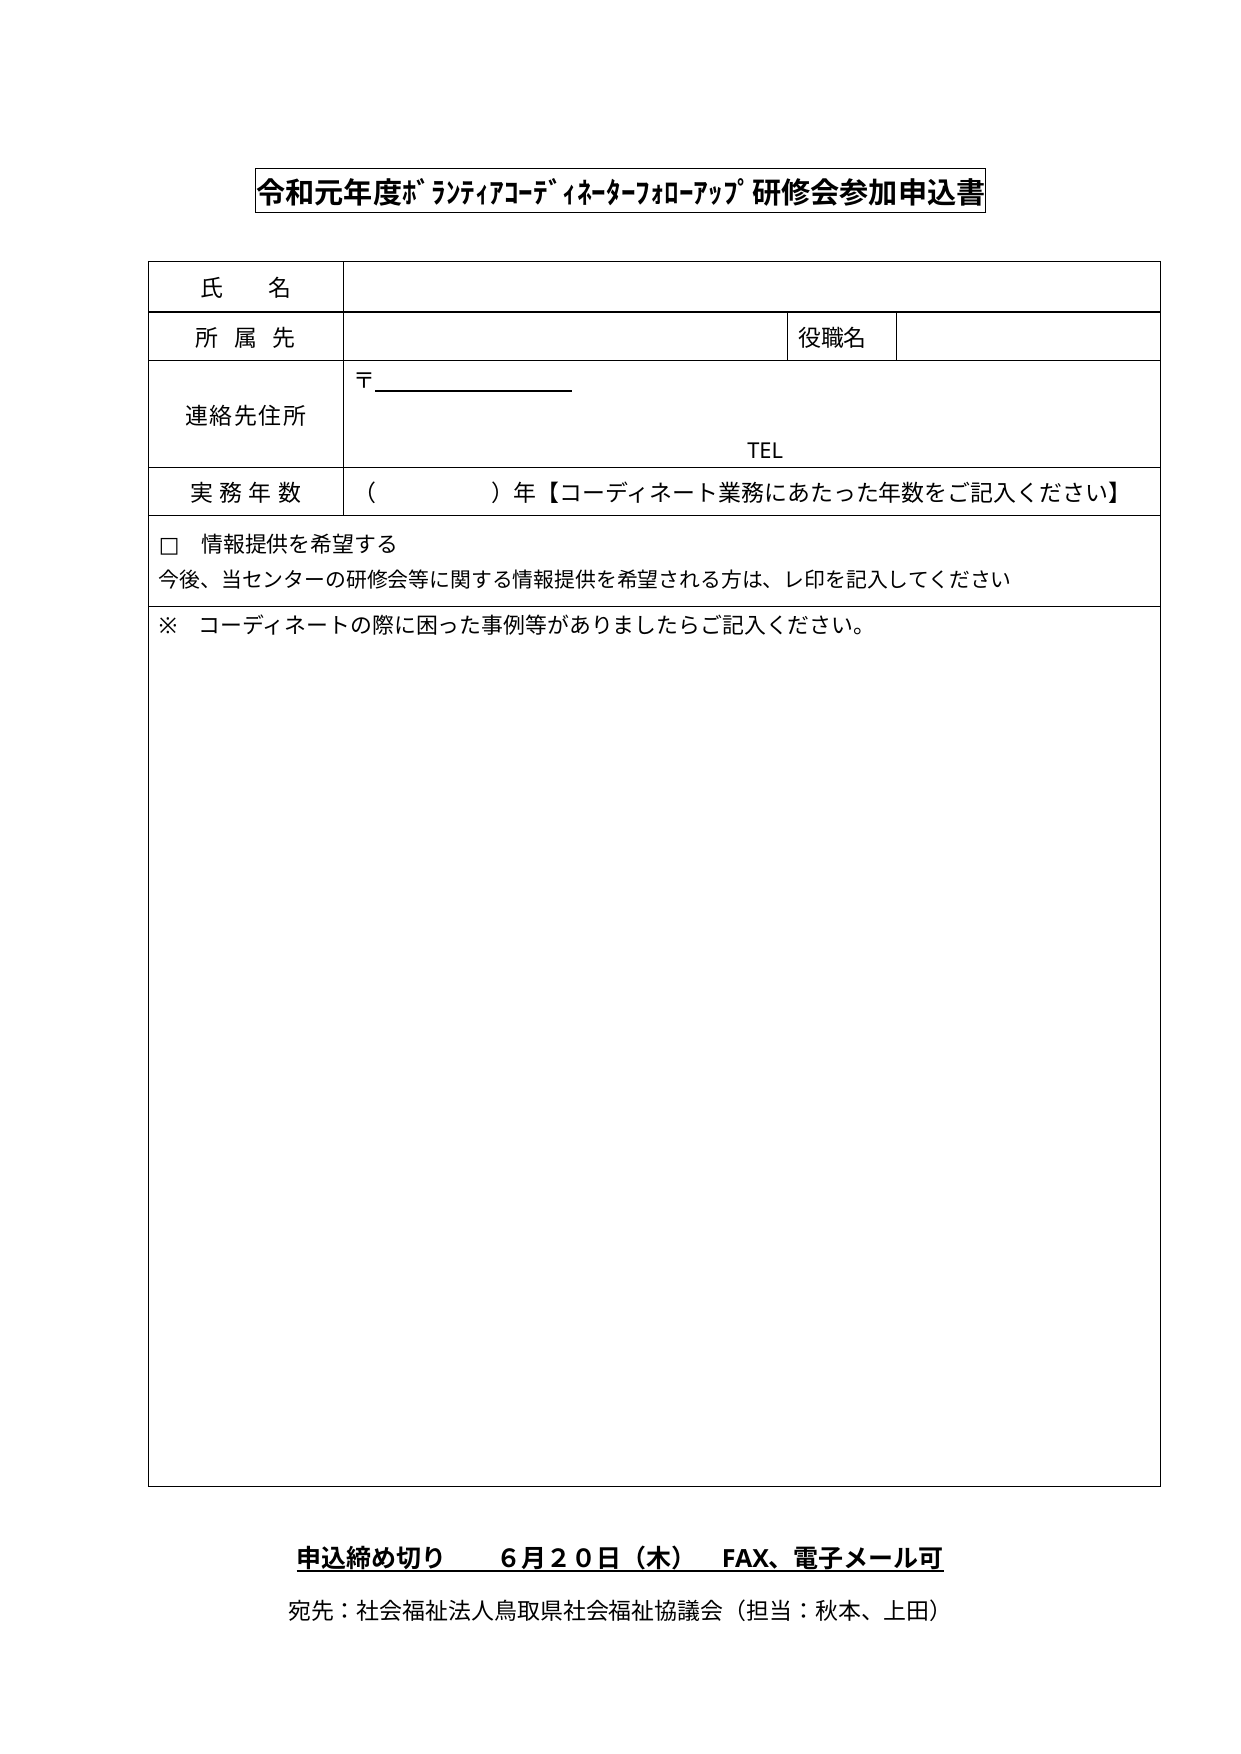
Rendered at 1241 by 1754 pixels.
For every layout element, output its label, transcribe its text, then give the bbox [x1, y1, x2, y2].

table_cell 役職名 [788, 313, 896, 360]
text 令和元年度ﾎﾞﾗﾝﾃｨｱｺｰﾃﾞｨﾈｰﾀｰﾌｫﾛｰｱｯﾌﾟ研修会参加申込書 [207, 155, 1035, 226]
table_cell （ ）年【コーディネート業務にあたった年数をご記入ください】 [344, 468, 1160, 515]
table_cell 連絡先住所 [149, 361, 343, 467]
table_cell [344, 313, 787, 360]
table_cell 〒 TEL [344, 361, 1160, 467]
text 宛先：社会福祉法人鳥取県社会福祉協議会（担当：秋本、上田） [148, 1592, 1092, 1627]
table_header [344, 262, 1160, 311]
table_cell 所属先 [149, 313, 343, 360]
table_cell [897, 313, 1160, 360]
table_cell 実務年数 [149, 468, 343, 515]
table_cell □ 情報提供を希望する 今後、当センターの研修会等に関する情報提供を希望される方は、レ印を記入してください [149, 516, 1160, 606]
table_header 氏名 [149, 262, 343, 311]
text 申込締め切り ６月２０日（木） FAX、電子メール可 [148, 1522, 1092, 1592]
table_cell ※ コーディネートの際に困った事例等がありましたらご記入ください。 [149, 607, 1160, 1486]
